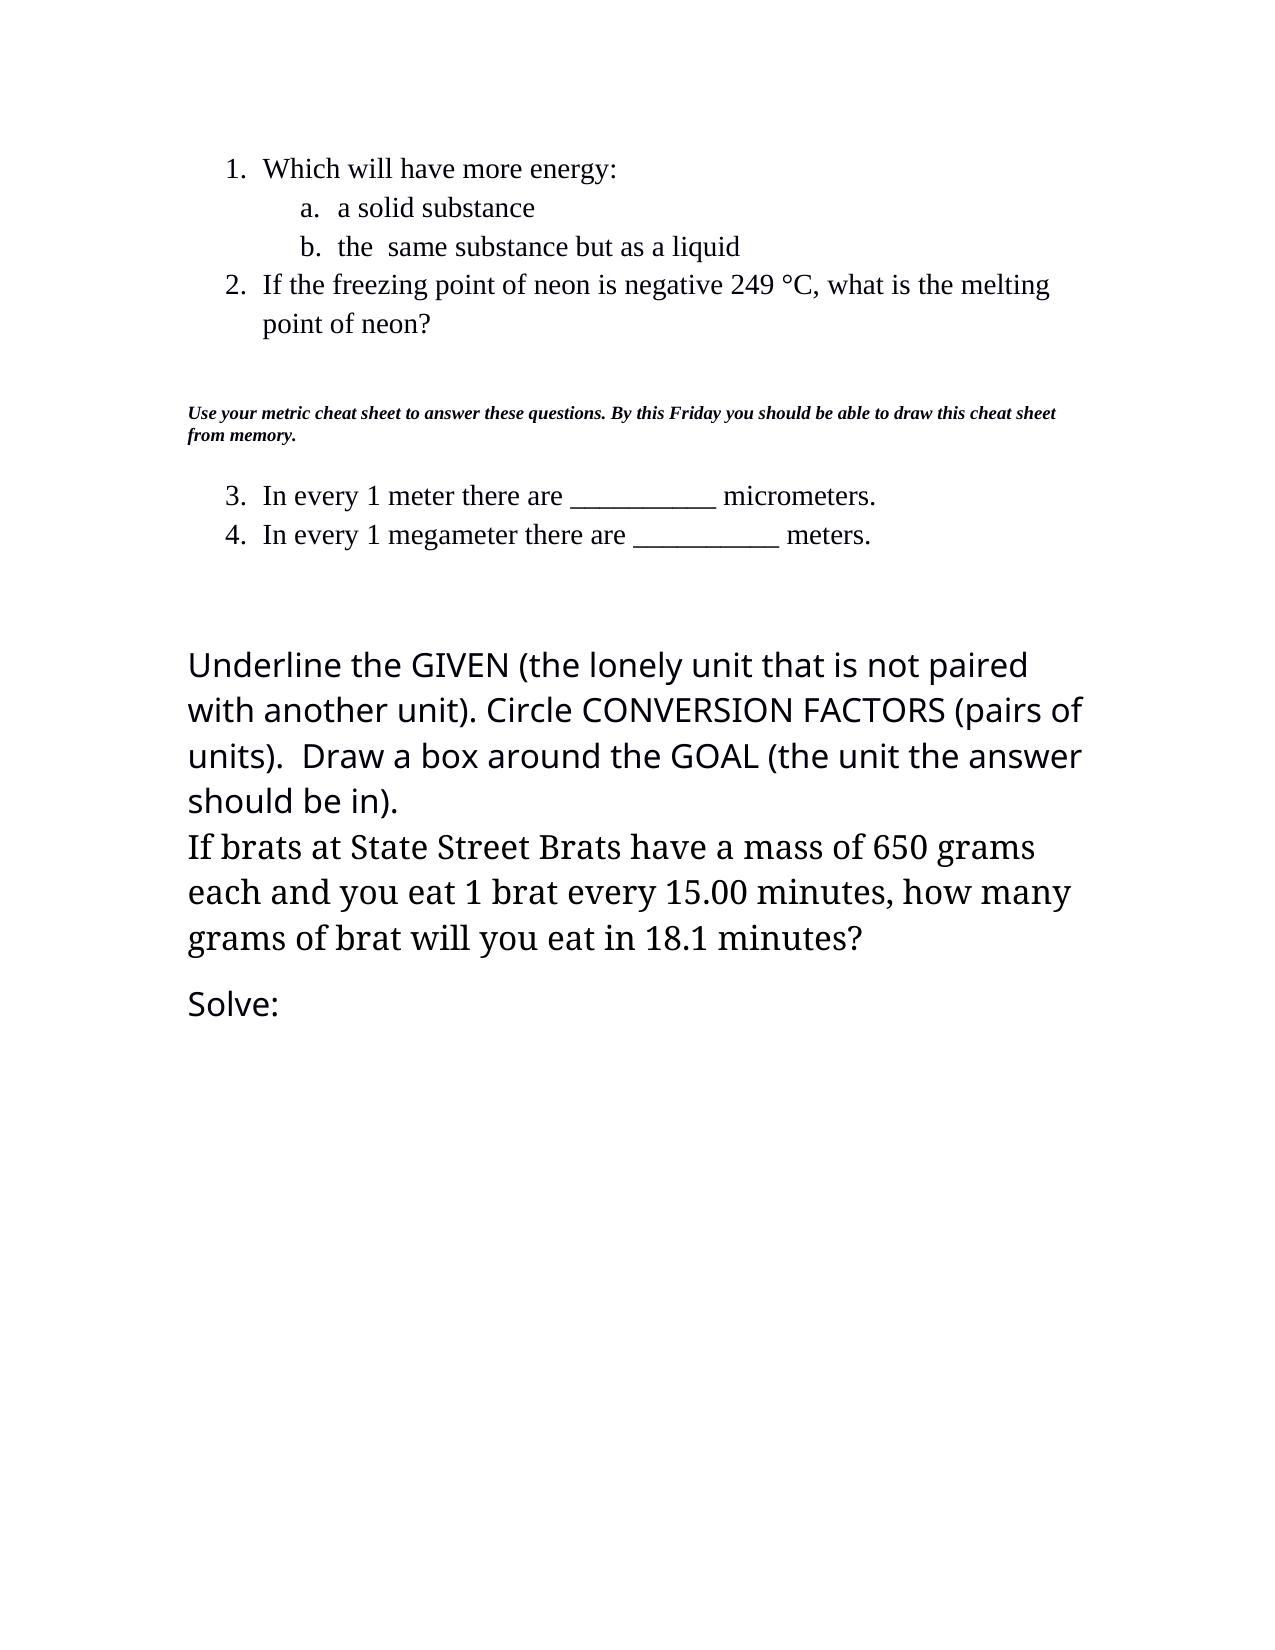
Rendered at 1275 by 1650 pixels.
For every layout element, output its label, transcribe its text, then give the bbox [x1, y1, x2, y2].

list the same substance but as a liquid [300, 229, 1087, 262]
list Use your metric cheat sheet to answer these questions. By this Friday you should be able to draw this cheat sheet from memory. [187, 402, 1087, 445]
text If brats at State Street Brats have a mass of 650 grams each and you eat 1 brat every 15.00 minutes, how many grams of brat will you eat in 18.1 minutes? [187, 823, 1087, 960]
list Which will have more energy: [225, 152, 1087, 185]
list Solve: [187, 981, 1087, 1026]
list In every 1 meter there are __________ micrometers. [225, 478, 1087, 512]
list a solid substance [300, 190, 1087, 224]
list Underline the GIVEN (the lonely unit that is not paired with another unit). Circle CONVERSION FACTORS (pairs of units). Draw a box around the GOAL (the unit the answer should be in). [187, 642, 1087, 823]
list If the freezing point of neon is negative 249 °C, what is the melting point of neon? [225, 267, 1087, 339]
list In every 1 megameter there are __________ meters. [225, 517, 1087, 551]
